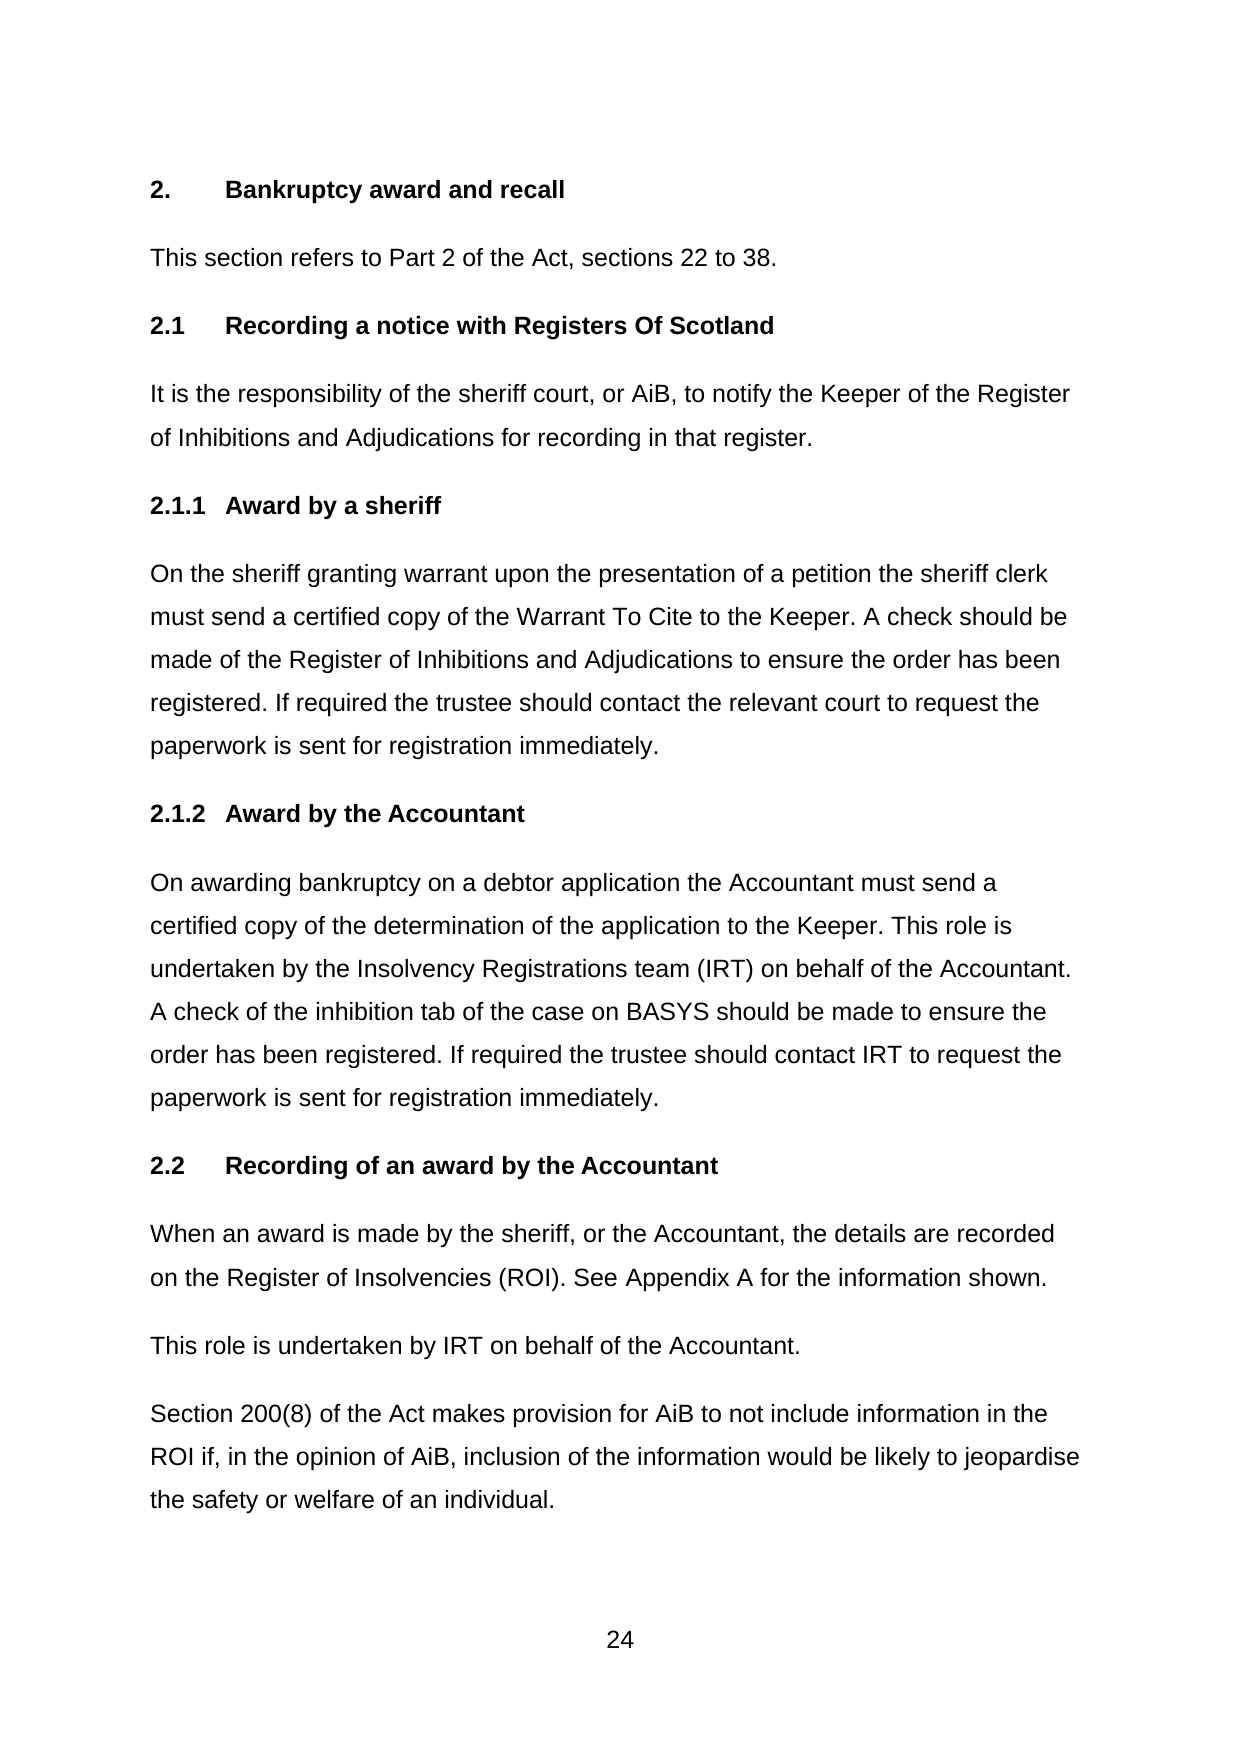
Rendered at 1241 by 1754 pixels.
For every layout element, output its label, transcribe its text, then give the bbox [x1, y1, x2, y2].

text It is the responsibility of the sheriff court, or AiB, to notify the Keeper of the Register of Inhibitions and Adjudications for recording in that register. [150, 379, 1090, 451]
subtitle Recording of an award by the Accountant [150, 1151, 1090, 1180]
text On the sheriff granting warrant upon the presentation of a petition the sheriff clerk must send a certified copy of the Warrant To Cite to the Keeper. A check should be made of the Register of Inhibitions and Adjudications to ensure the order has been registered. If required the trustee should contact the relevant court to request the paperwork is sent for registration immediately. [150, 559, 1090, 760]
subtitle Award by the Accountant [150, 799, 1090, 828]
text When an award is made by the sheriff, or the Accountant, the details are recorded on the Register of Insolvencies (ROI). See Appendix A for the information shown. [150, 1219, 1090, 1291]
text This role is undertaken by IRT on behalf of the Accountant. [150, 1331, 1090, 1359]
text On awarding bankruptcy on a debtor application the Accountant must send a certified copy of the determination of the application to the Keeper. This role is undertaken by the Insolvency Registrations team (IRT) on behalf of the Accountant. A check of the inhibition tab of the case on BASYS should be made to ensure the order has been registered. If required the trustee should contact IRT to request the paperwork is sent for registration immediately. [150, 867, 1090, 1112]
text This section refers to Part 2 of the Act, sections 22 to 38. [150, 243, 1090, 272]
text Section 200(8) of the Act makes provision for AiB to not include information in the ROI if, in the opinion of AiB, inclusion of the information would be likely to jeopardise the safety or welfare of an individual. [150, 1399, 1090, 1514]
subtitle Bankruptcy award and recall [150, 175, 1090, 204]
subtitle Recording a notice with Registers Of Scotland [150, 311, 1090, 340]
subtitle Award by a sheriff [150, 491, 1090, 519]
